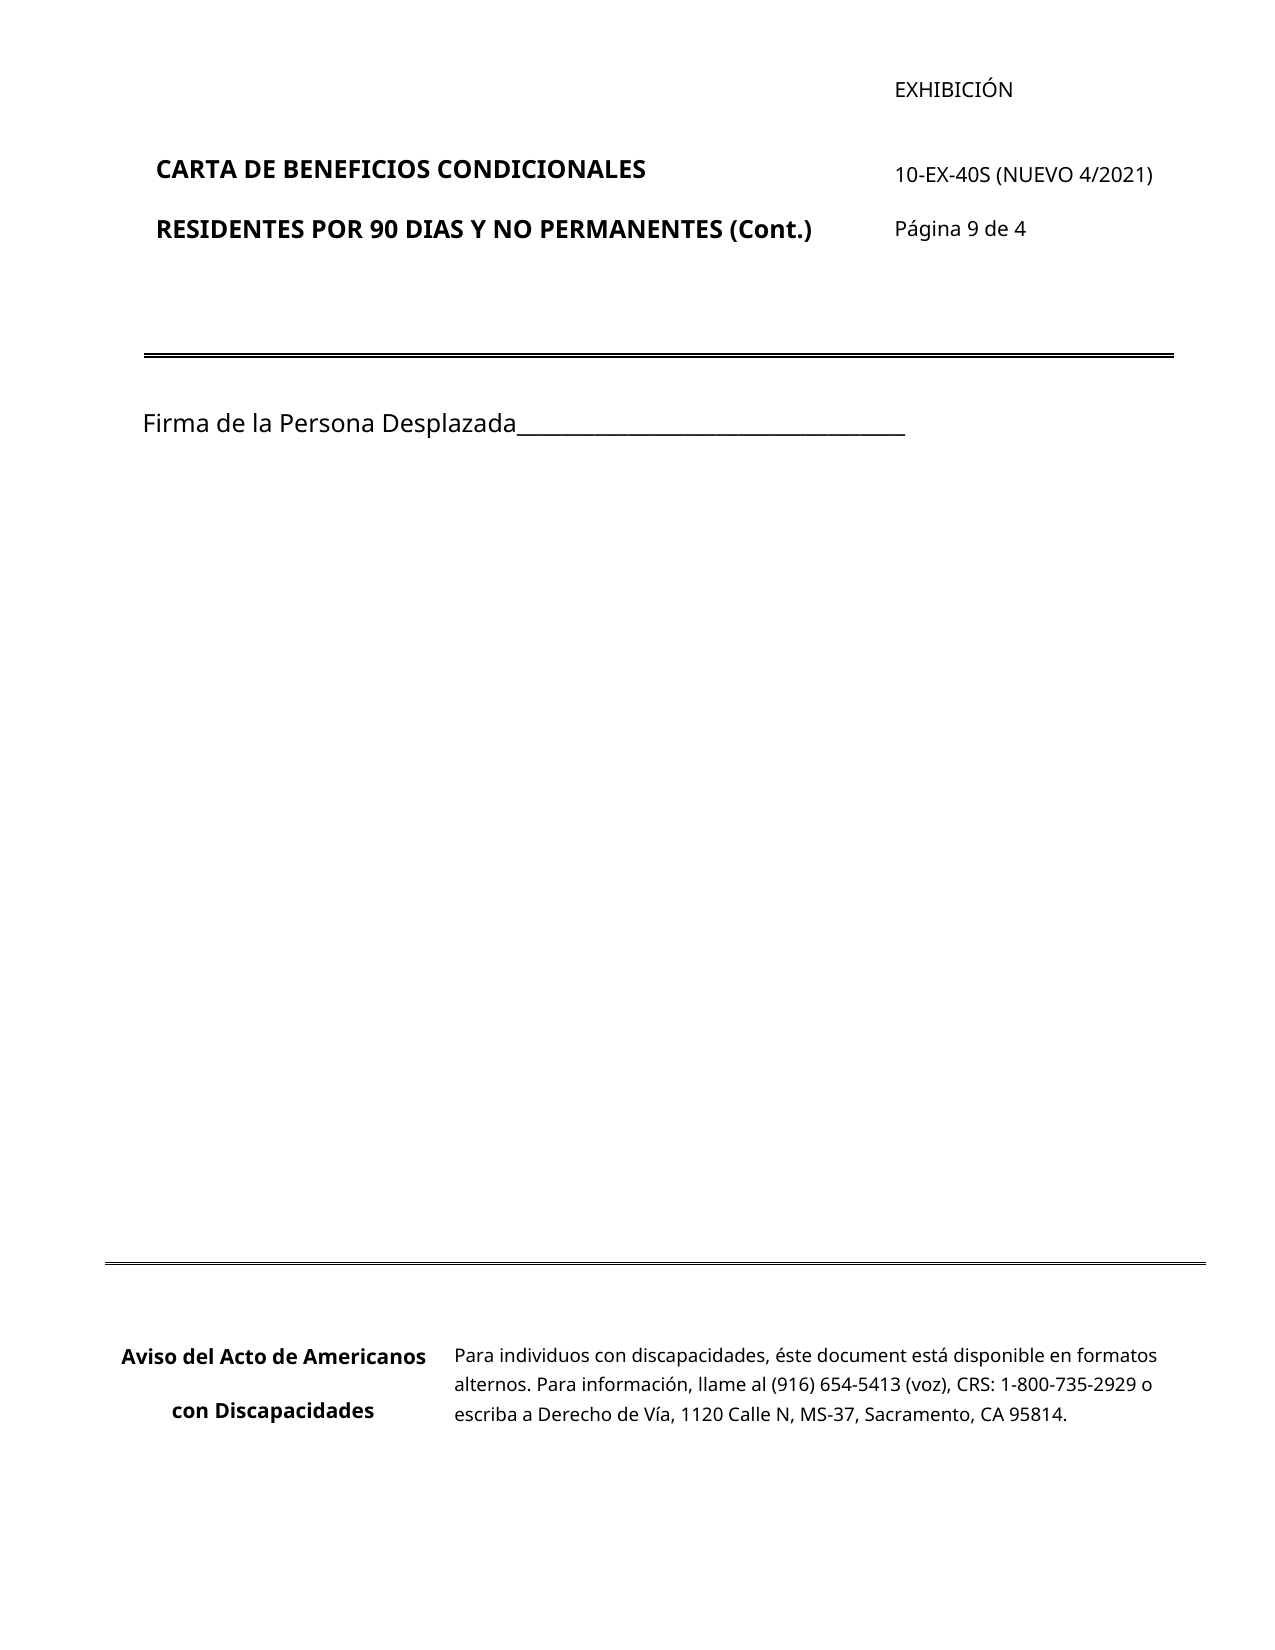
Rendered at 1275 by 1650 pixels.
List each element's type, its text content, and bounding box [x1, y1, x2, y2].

text Firma de la Persona Desplazada___________________________________ [142, 406, 1162, 440]
